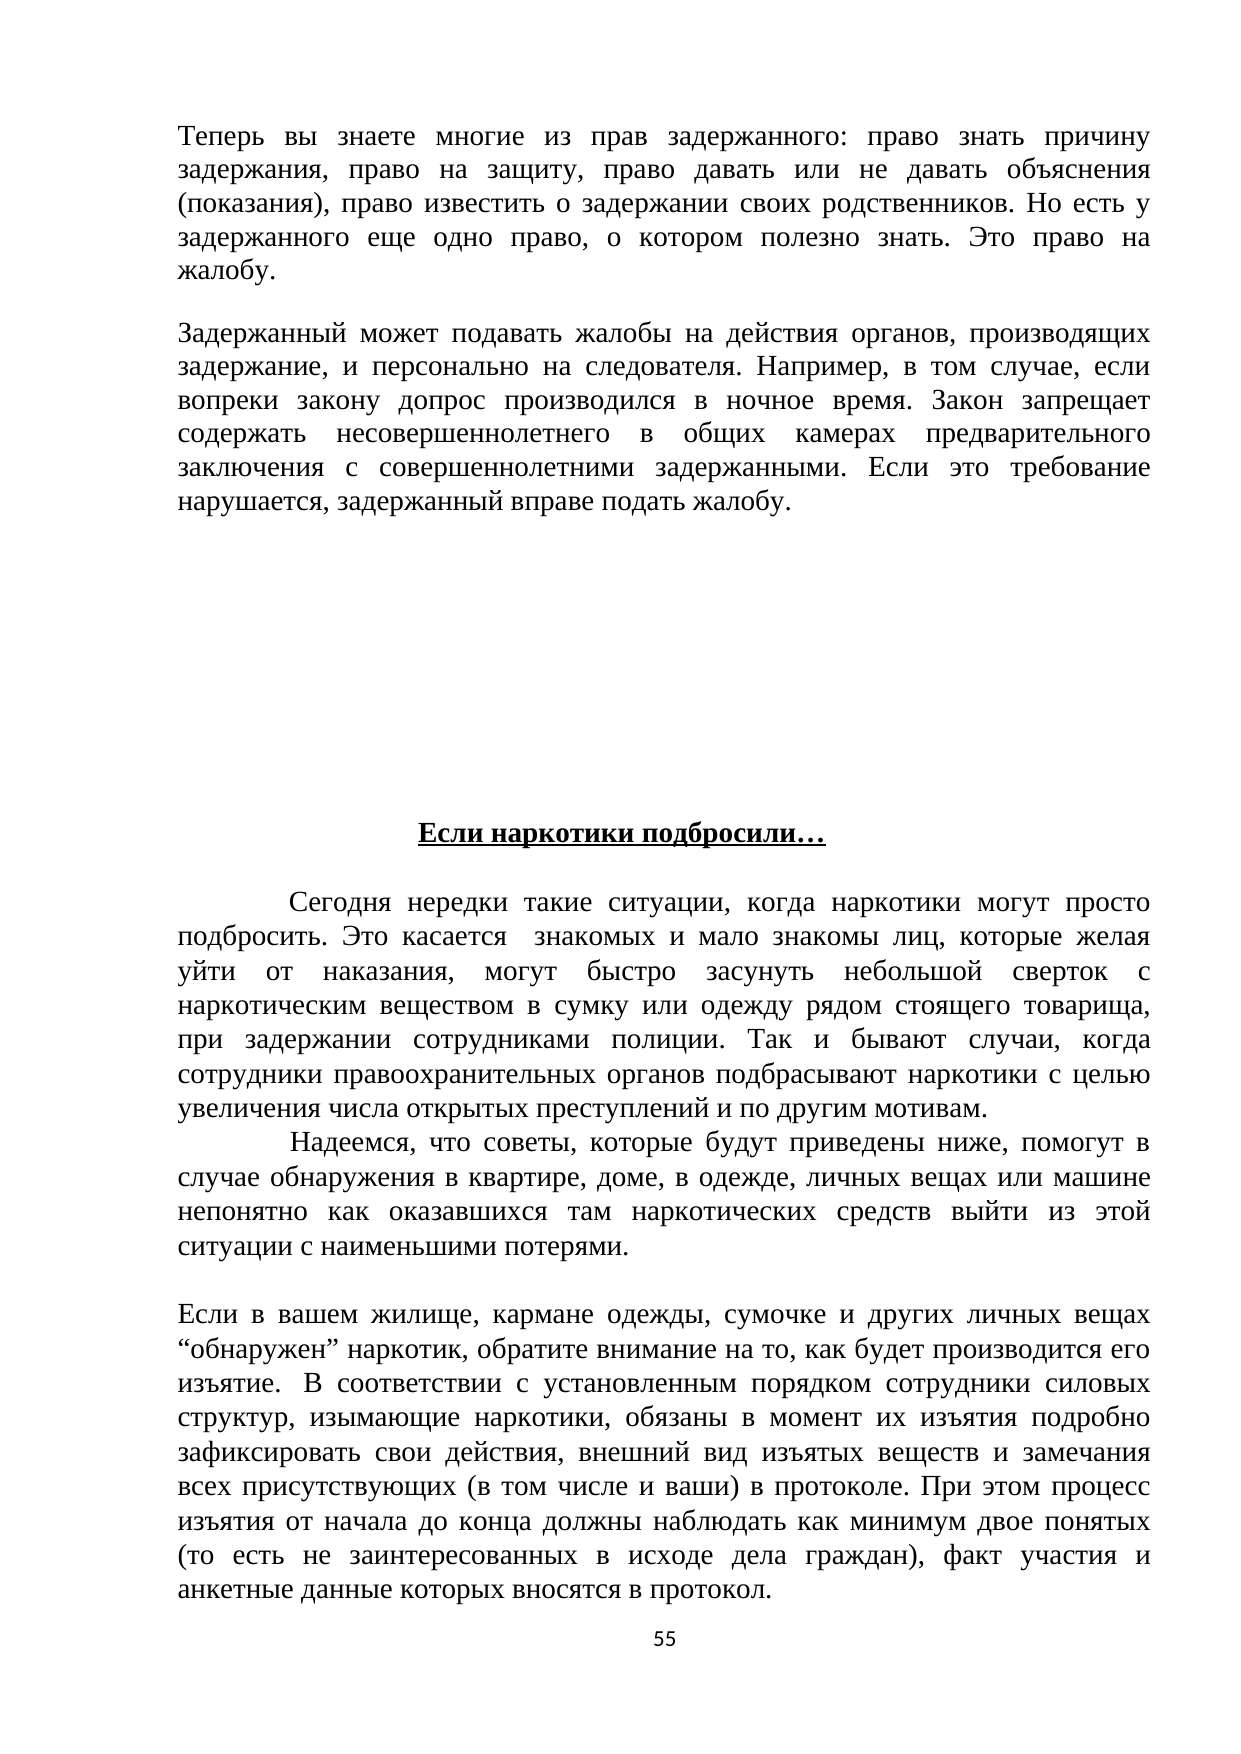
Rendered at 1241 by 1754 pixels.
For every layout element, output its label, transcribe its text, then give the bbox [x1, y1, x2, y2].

text Если в вашем жилище, кармане одежды, сумочке и других личных вещах “обнаружен” наркотик, обратите внимание на то, как будет производится его изъятие. В соответствии с установленным порядком сотрудники силовых структур, изымающие наркотики, обязаны в момент их изъятия подробно зафиксировать свои действия, внешний вид изъятых веществ и замечания всех присутствующих (в том числе и ваши) в протоколе. При этом процесс изъятия от начала до конца должны наблюдать как минимум двое понятых (то есть не заинтересованных в исходе дела граждан), факт участия и анкетные данные которых вносятся в протокол. [177, 1296, 1152, 1605]
text Если наркотики подбросили… [177, 814, 1152, 849]
text Задержанный может подавать жалобы на действия органов, производящих задержание, и персонально на следователя. Например, в том случае, если вопреки закону допрос производился в ночное время. Закон запрещает содержать несовершеннолетнего в общих камерах предварительного заключения с совершеннолетними задержанными. Если это требование нарушается, задержанный вправе подать жалобу. [177, 315, 1152, 516]
text Теперь вы знаете многие из прав задержанного: право знать причину задержания, право на защиту, право давать или не давать объяснения (показания), право известить о задержании своих родственников. Но есть у задержанного еще одно право, о котором полезно знать. Это право на жалобу. [177, 118, 1152, 286]
text Надеемся, что советы, которые будут приведены ниже, помогут в случае обнаружения в квартире, доме, в одежде, личных вещах или машине непонятно как оказавшихся там наркотических средств выйти из этой ситуации с наименьшими потерями. [177, 1124, 1152, 1261]
text Сегодня нередки такие ситуации, когда наркотики могут просто подбросить. Это касается знакомых и мало знакомы лиц, которые желая уйти от наказания, могут быстро засунуть небольшой сверток с наркотическим веществом в сумку или одежду рядом стоящего товарища, при задержании сотрудниками полиции. Так и бывают случаи, когда сотрудники правоохранительных органов подбрасывают наркотики с целью увеличения числа открытых преступлений и по другим мотивам. [177, 883, 1152, 1124]
